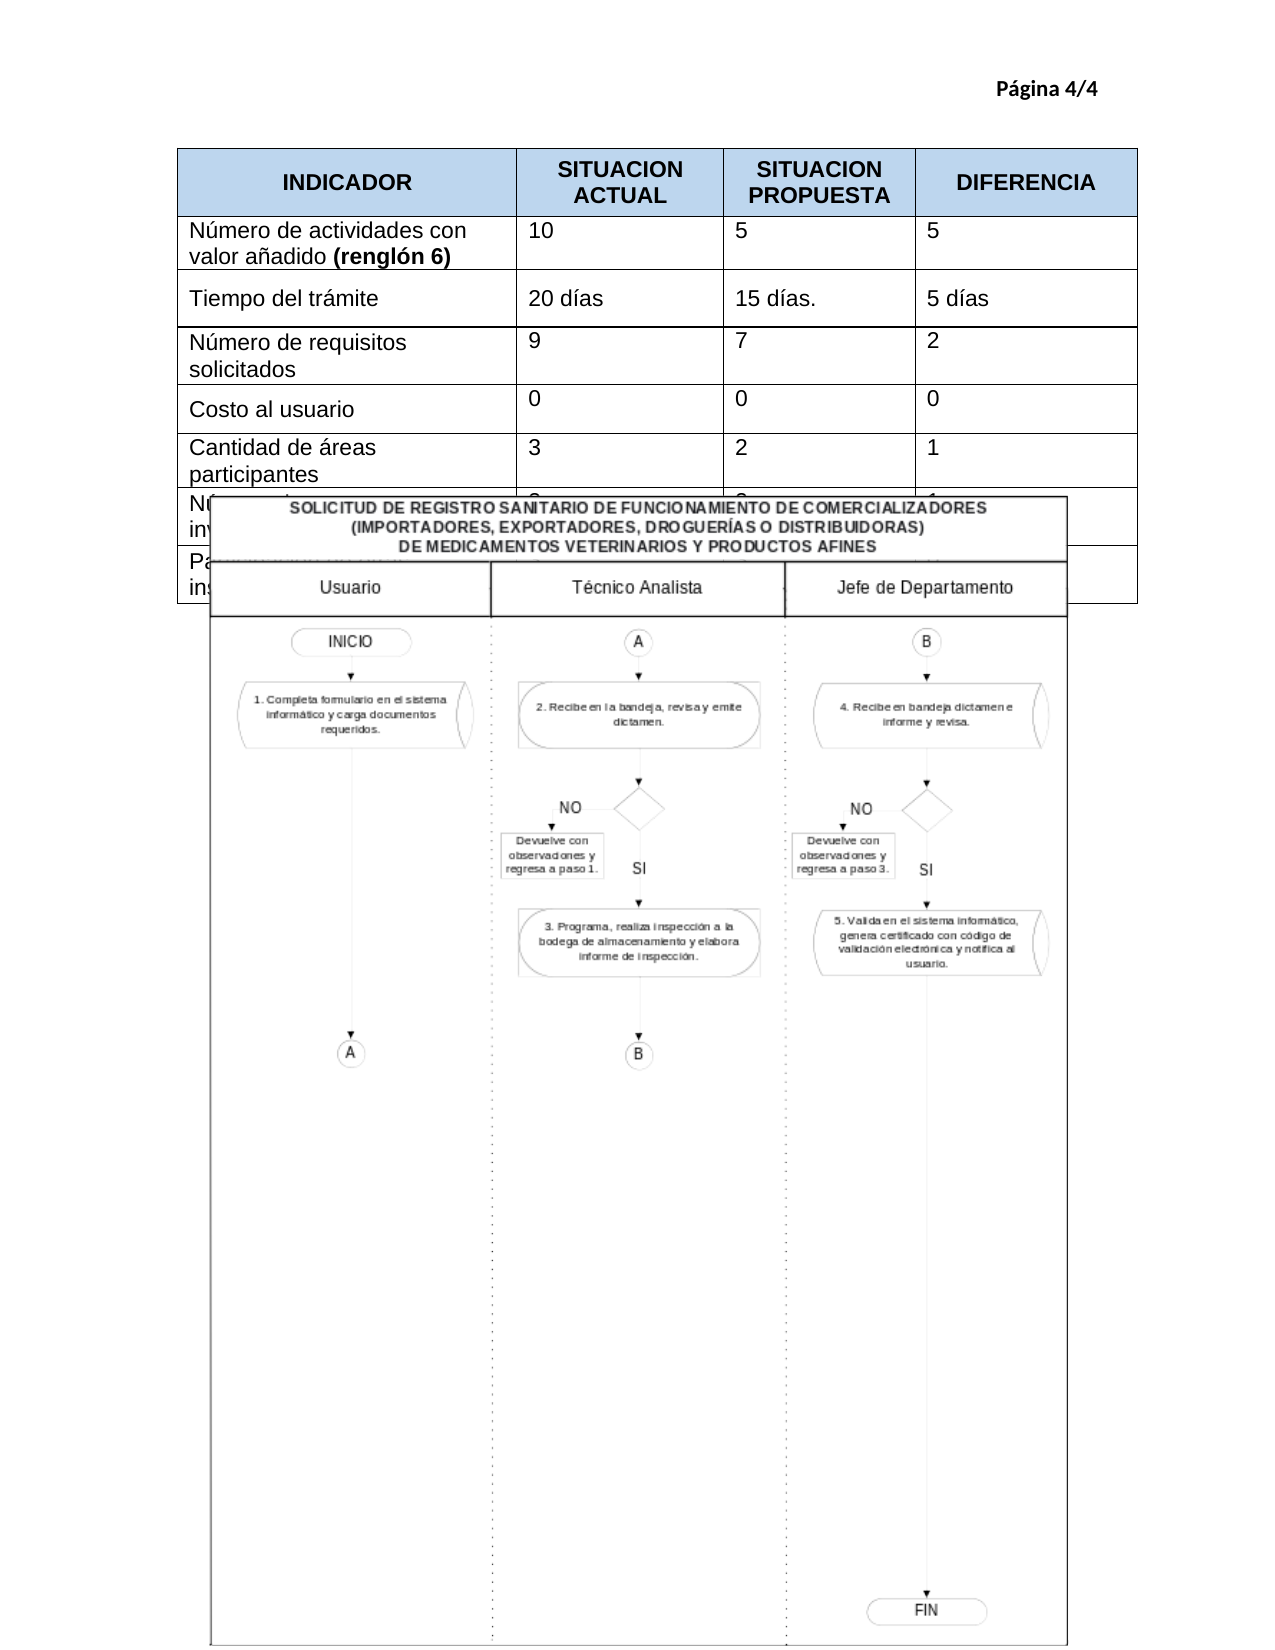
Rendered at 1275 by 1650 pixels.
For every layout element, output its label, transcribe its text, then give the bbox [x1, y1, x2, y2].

table_cell 5 días [916, 270, 1137, 326]
table_cell 20 días [517, 270, 723, 326]
table_cell 2 [916, 328, 1137, 384]
table_cell 7 [724, 328, 915, 384]
table_cell 0 [1069, 546, 1137, 603]
table_cell 2 [724, 434, 915, 487]
table_cell 5 [724, 217, 915, 269]
table_header INDICADOR [178, 149, 516, 216]
table_cell 1 [916, 488, 1137, 545]
table_cell Tiempo del trámite [178, 270, 516, 326]
table_cell 1 [916, 434, 1137, 487]
table_cell Cantidad de áreas participantes [178, 434, 516, 487]
table_cell 0 [724, 385, 915, 433]
table_cell 15 días. [724, 270, 915, 326]
table_cell Costo al usuario [178, 385, 516, 433]
table_cell 9 [517, 328, 723, 384]
table_cell 5 [916, 217, 1137, 269]
table_header SITUACION ACTUAL [517, 149, 723, 216]
table_cell Número de personas involucradas [178, 488, 516, 545]
table_cell 0 [916, 385, 1137, 433]
table_header SITUACION PROPUESTA [724, 149, 915, 216]
table_header DIFERENCIA [916, 149, 1137, 216]
table_cell 3 [517, 434, 723, 487]
table_cell Número de requisitos solicitados [178, 328, 516, 384]
table_cell 10 [517, 217, 723, 269]
table_cell Número de actividades con valor añadido (renglón 6) [178, 217, 516, 269]
table_cell 0 [517, 385, 723, 433]
